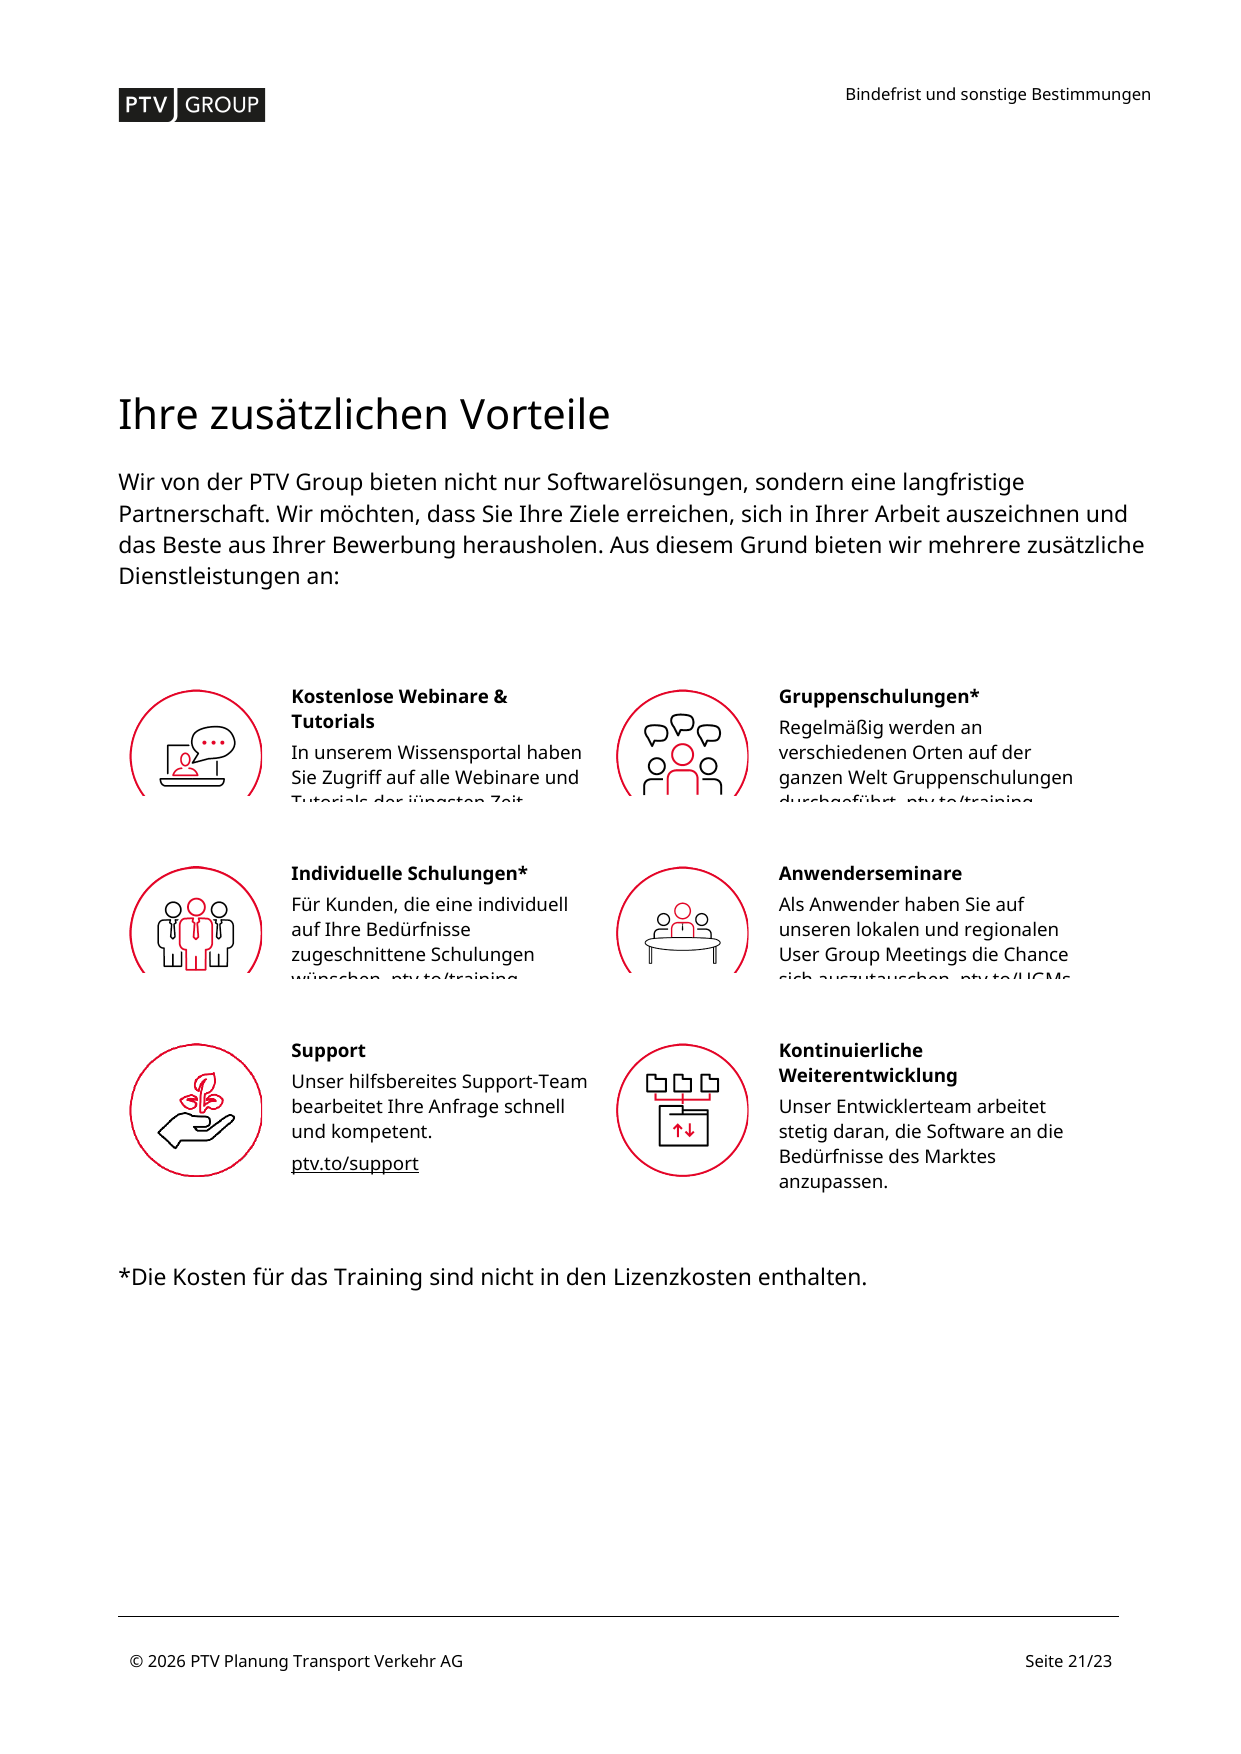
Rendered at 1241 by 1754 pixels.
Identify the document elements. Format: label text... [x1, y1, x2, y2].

table_cell [118, 1002, 280, 1248]
table_header Gruppenschulungen* Regelmäßig werden an verschiedenen Orten auf der ganzen Welt Gruppenschulungen durchgeführt. ptv.to/training [767, 648, 1091, 825]
picture [616, 1043, 749, 1177]
table_cell Support Unser hilfsbereites Support-Team bearbeitet Ihre Anfrage schnell und kompetent. ptv.to/support [280, 1002, 605, 1248]
table_cell [605, 1002, 767, 1248]
picture [129, 1043, 263, 1177]
table_header [118, 648, 280, 825]
picture [129, 689, 263, 796]
text *Die Kosten für das Training sind nicht in den Lizenzkosten enthalten. [118, 1261, 1152, 1292]
table_cell [118, 825, 280, 1002]
table_header [605, 648, 767, 825]
table_cell Kontinuierliche Weiterentwicklung Unser Entwicklerteam arbeitet stetig daran, die Software an die Bedürfnisse des Marktes anzupassen. [767, 1002, 1091, 1248]
table_cell Individuelle Schulungen* Für Kunden, die eine individuell auf Ihre Bedürfnisse zugeschnittene Schulungen wünschen. ptv.to/training [280, 825, 605, 1002]
picture [616, 866, 749, 973]
table_cell [605, 825, 767, 1002]
text Ihre zusätzlichen Vorteile [118, 384, 1152, 441]
table_header Kostenlose Webinare & Tutorials In unserem Wissensportal haben Sie Zugriff auf alle Webinare und Tutorials der jüngsten Zeit. ptv.to/webinars [280, 648, 605, 825]
picture [129, 866, 263, 973]
table_cell Anwenderseminare Als Anwender haben Sie auf unseren lokalen und regionalen User Group Meetings die Chance sich auszutauschen. ptv.to/UGMs [767, 825, 1091, 1002]
picture [118, 88, 265, 122]
text Wir von der PTV Group bieten nicht nur Softwarelösungen, sondern eine langfristige Partnerschaft. Wir möchten, dass Sie Ihre Ziele erreichen, sich in Ihrer Arbeit auszeichnen und das Beste aus Ihrer Bewerbung herausholen. Aus diesem Grund bieten wir mehrere zusätzliche Dienstleistungen an: [118, 466, 1152, 591]
picture [616, 689, 749, 796]
